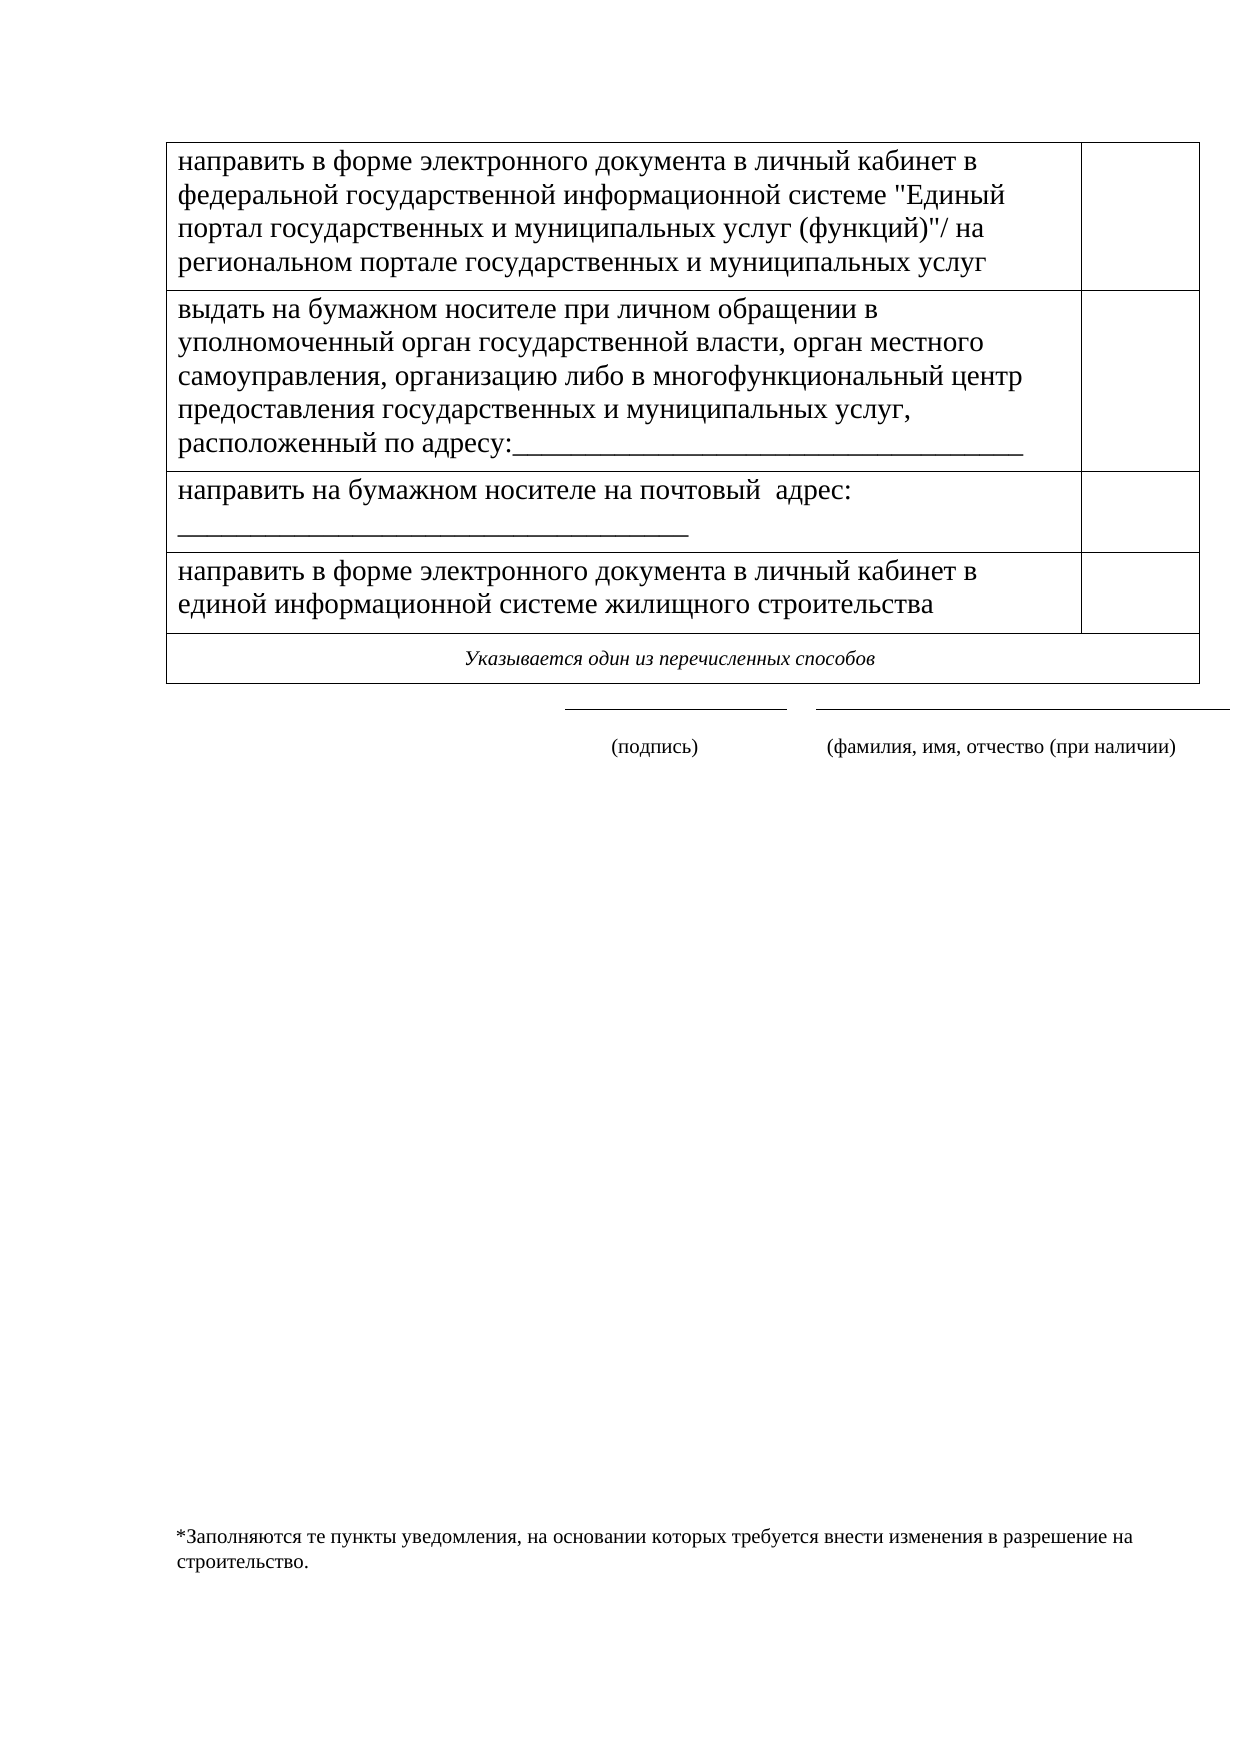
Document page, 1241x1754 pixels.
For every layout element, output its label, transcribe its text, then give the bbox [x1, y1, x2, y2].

table_cell Указывается один из перечисленных способов [167, 634, 1199, 682]
table_cell направить в форме электронного документа в личный кабинет в единой информационной системе жилищного строительства [167, 553, 1081, 632]
table_cell выдать на бумажном носителе при личном обращении в уполномоченный орган государственной власти, орган местного самоуправления, организацию либо в многофункциональный центр предоставления государственных и муниципальных услуг, расположенный по адресу:___________________________________ [167, 291, 1081, 471]
table_cell [1082, 291, 1199, 471]
text (подпись) (фамилия, имя, отчество (при наличии) [177, 734, 1181, 758]
table_cell [1082, 553, 1199, 632]
table_header [1082, 143, 1199, 290]
table_cell [1082, 472, 1199, 552]
table_cell направить на бумажном носителе на почтовый адрес: ___________________________________ [167, 472, 1081, 552]
text *Заполняются те пункты уведомления, на основании которых требуется внести изменения в разрешение на строительство. [176, 1523, 1181, 1573]
table_header направить в форме электронного документа в личный кабинет в федеральной государственной информационной системе "Единый портал государственных и муниципальных услуг (функций)"/ на региональном портале государственных и муниципальных услуг [167, 143, 1081, 290]
